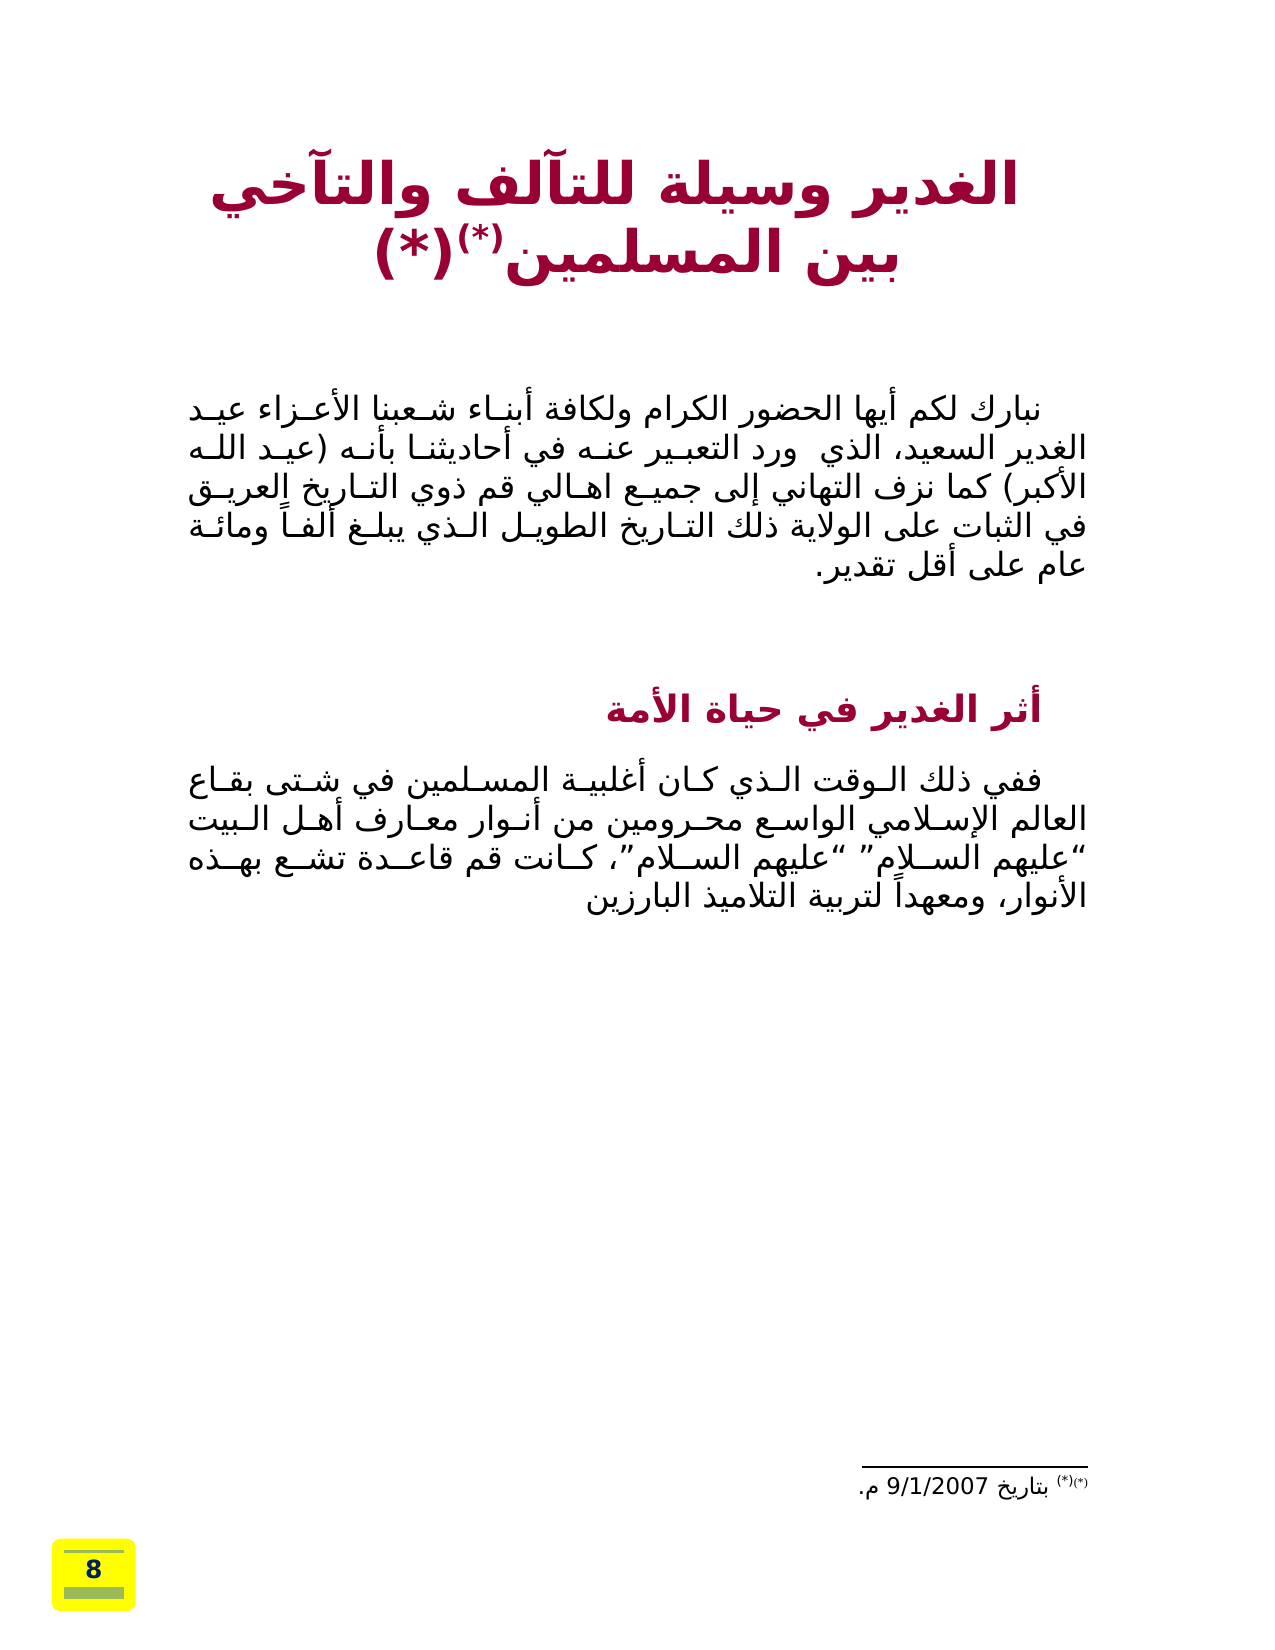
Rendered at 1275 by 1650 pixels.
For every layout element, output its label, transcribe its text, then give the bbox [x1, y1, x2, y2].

text أثر الغدير في حياة الأمة [187, 688, 1087, 731]
text الغدير وسيلة للتآلف والتآخي بين المسلمين(*) [187, 150, 1087, 286]
text ففي ذلك الوقت الذي كان أغلبية المسلمين في شتى بقاع العالم الإسلامي الواسع محرومين من أنوار معارف أهل البيت “عليهم السلام” “عليهم السلام”، كانت قم قاعدة تشع بهذه الأنوار، ومعهداً لتربية التلاميذ البارزين [187, 760, 1087, 916]
text نبارك لكم أيها الحضور الكرام ولكافة أبناء شعبنا الأعزاء عيد الغدير السعيد، الذي ورد التعبير عنه في أحاديثنا بأنه (عيد الله الأكبر) كما نزف التهاني إلى جميع اهالي قم ذوي التاريخ العريق في الثبات على الولاية ذلك التاريخ الطويل الذي يبلغ ألفاً ومائة عام على أقل تقدير. [187, 389, 1087, 584]
